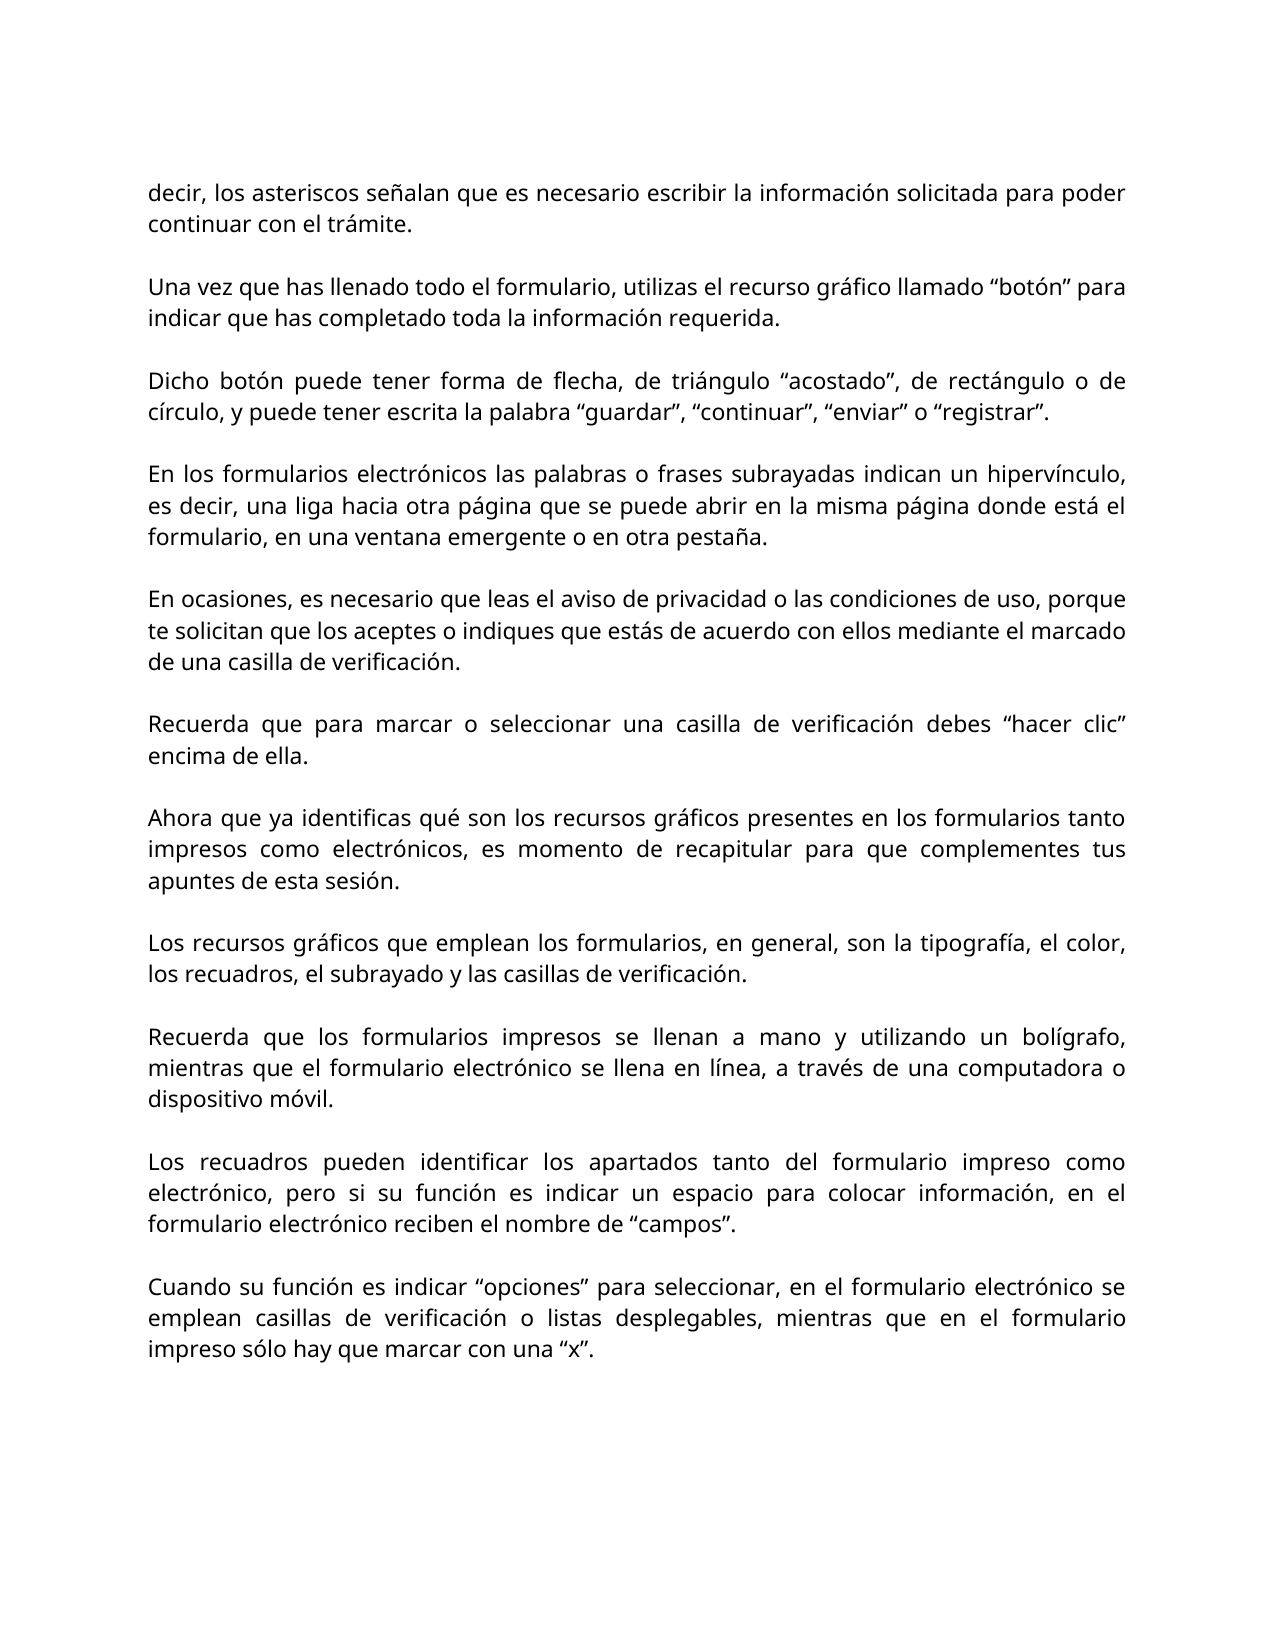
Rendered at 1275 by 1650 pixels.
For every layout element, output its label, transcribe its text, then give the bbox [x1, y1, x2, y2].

text En ocasiones, es necesario que leas el aviso de privacidad o las condiciones de uso, porque te solicitan que los aceptes o indiques que estás de acuerdo con ellos mediante el marcado de una casilla de verificación. [148, 583, 1127, 677]
text Una vez que has llenado todo el formulario, utilizas el recurso gráfico llamado “botón” para indicar que has completado toda la información requerida. [148, 271, 1127, 333]
text Los recursos gráficos que emplean los formularios, en general, son la tipografía, el color, los recuadros, el subrayado y las casillas de verificación. [148, 927, 1127, 990]
text Recuerda que los formularios impresos se llenan a mano y utilizando un bolígrafo, mientras que el formulario electrónico se llena en línea, a través de una computadora o dispositivo móvil. [148, 1021, 1127, 1115]
text Recuerda que para marcar o seleccionar una casilla de verificación debes “hacer clic” encima de ella. [148, 708, 1127, 771]
text Ahora que ya identificas qué son los recursos gráficos presentes en los formularios tanto impresos como electrónicos, es momento de recapitular para que complementes tus apuntes de esta sesión. [148, 802, 1127, 896]
text Cuando su función es indicar “opciones” para seleccionar, en el formulario electrónico se emplean casillas de verificación o listas desplegables, mientras que en el formulario impreso sólo hay que marcar con una “x”. [148, 1271, 1127, 1365]
text En los formularios electrónicos las palabras o frases subrayadas indican un hipervínculo, es decir, una liga hacia otra página que se puede abrir en la misma página donde está el formulario, en una ventana emergente o en otra pestaña. [148, 458, 1127, 552]
text Los recuadros pueden identificar los apartados tanto del formulario impreso como electrónico, pero si su función es indicar un espacio para colocar información, en el formulario electrónico reciben el nombre de “campos”. [148, 1146, 1127, 1240]
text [148, 177, 1127, 240]
text Dicho botón puede tener forma de flecha, de triángulo “acostado”, de rectángulo o de círculo, y puede tener escrita la palabra “guardar”, “continuar”, “enviar” o “registrar”. [148, 365, 1127, 427]
